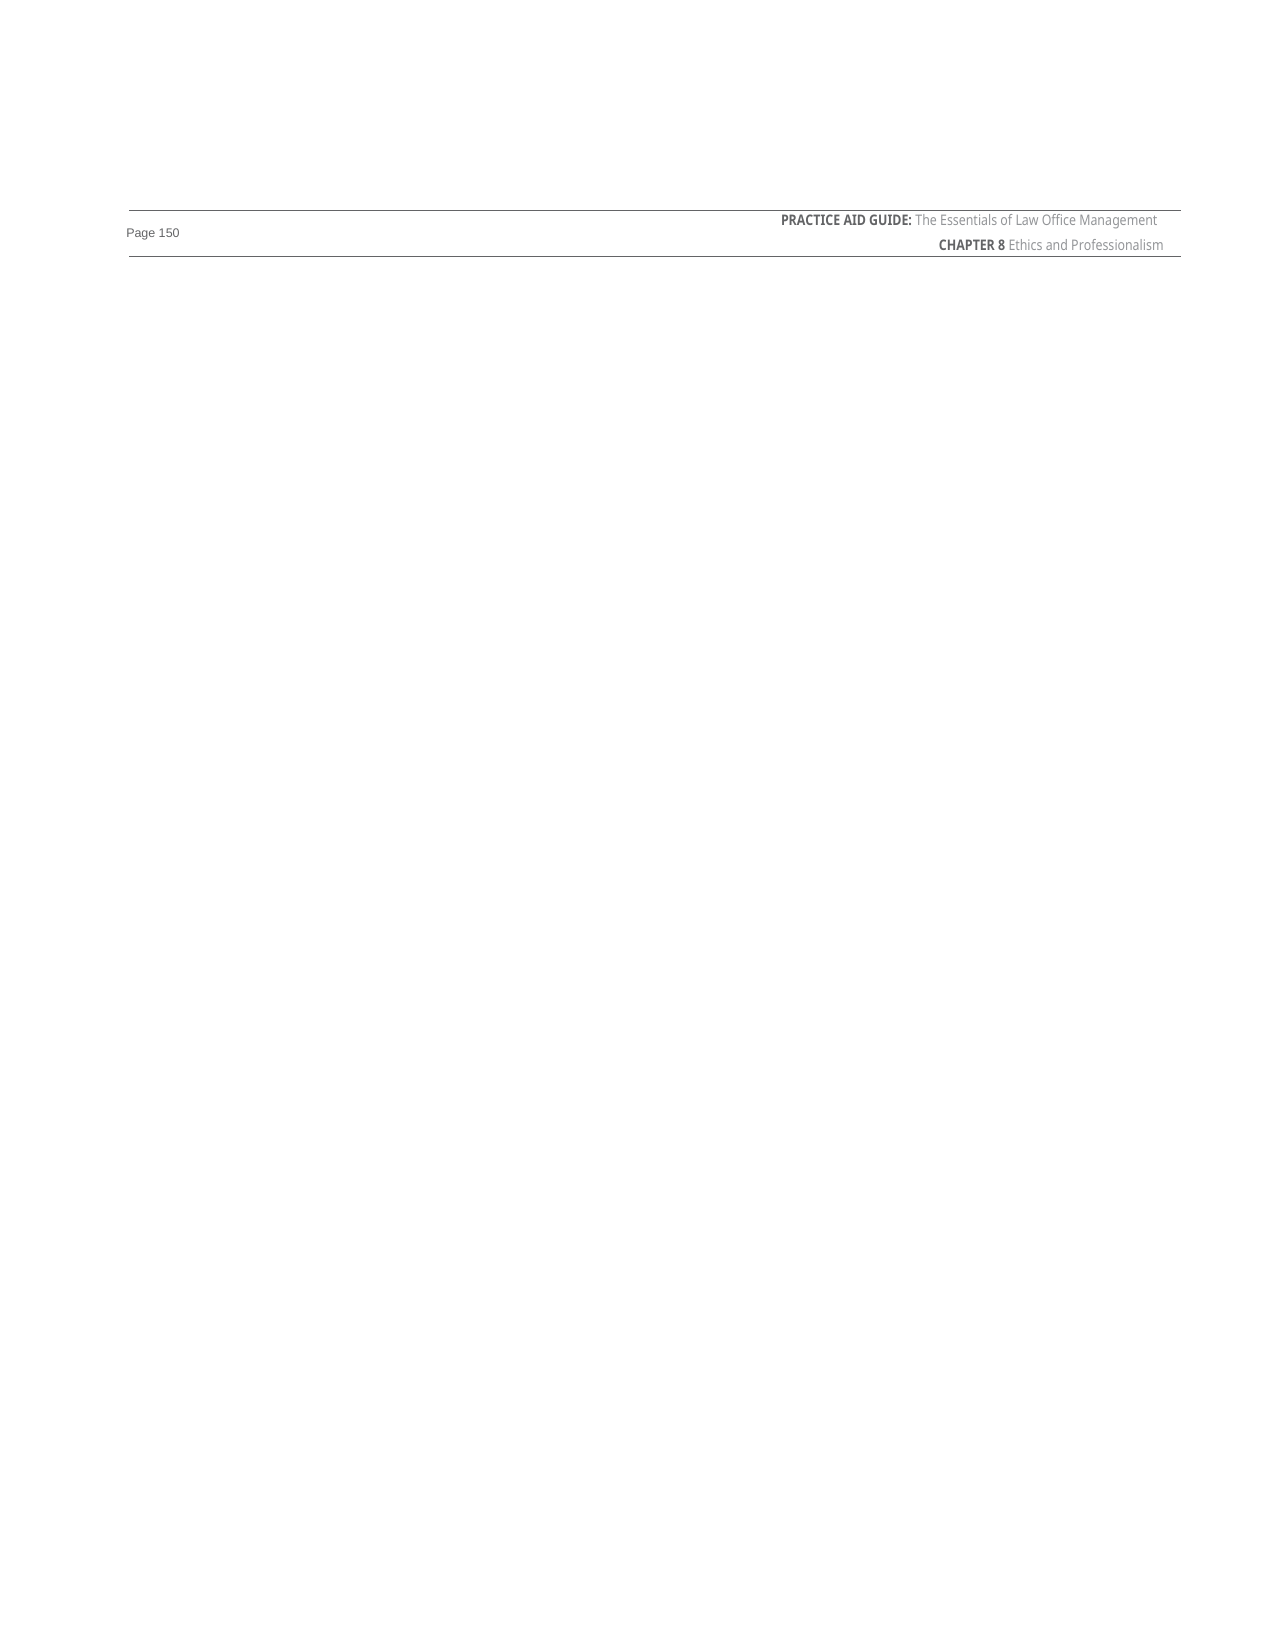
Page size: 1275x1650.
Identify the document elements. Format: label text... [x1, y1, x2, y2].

text CHAPTER 8 Ethics and Professionalism [939, 235, 1175, 255]
text PRACTICE AID GUIDE: The Essentials of Law Office Management [781, 211, 1175, 229]
text Page 150 [126, 226, 179, 240]
